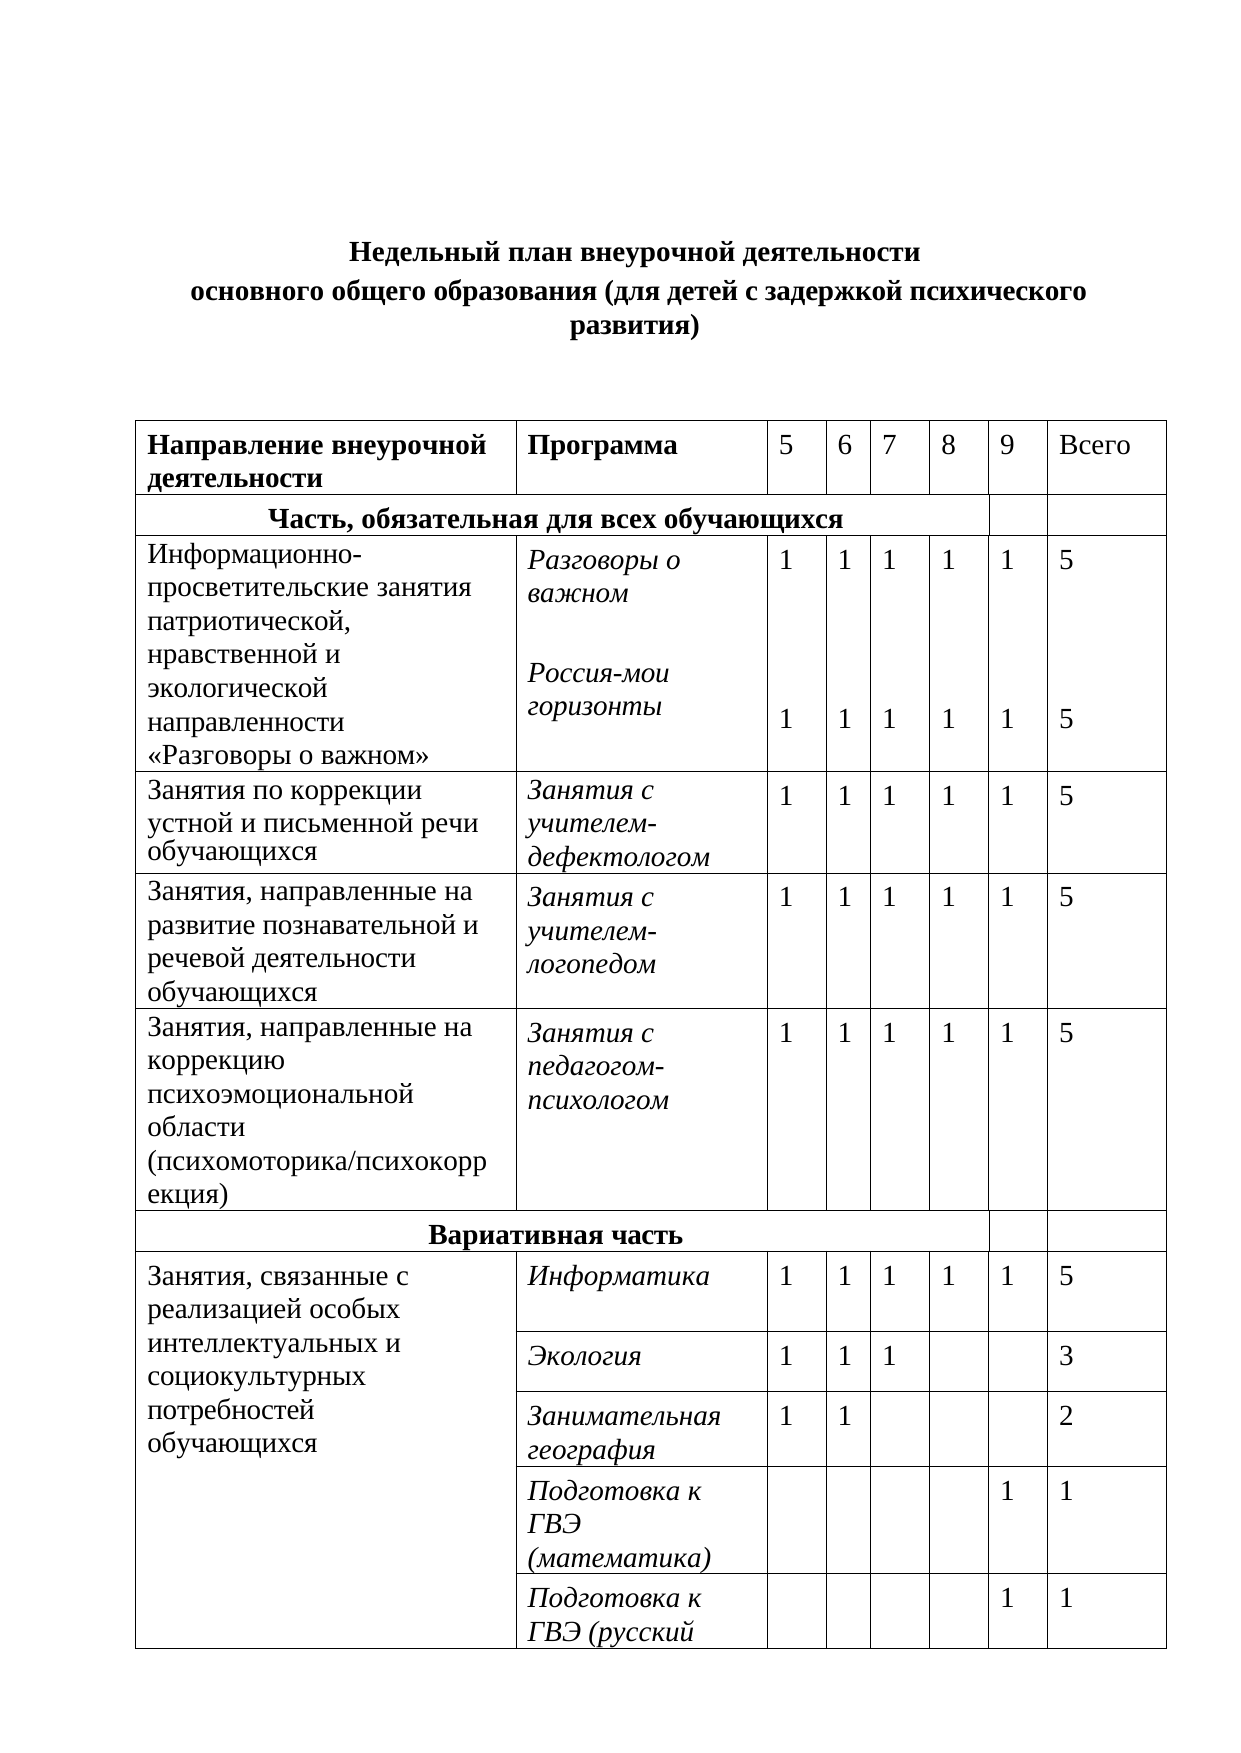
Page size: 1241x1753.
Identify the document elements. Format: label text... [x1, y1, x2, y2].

table_cell 1 [930, 1009, 988, 1210]
table_cell 5 [1048, 772, 1166, 872]
table_cell 1 [989, 1252, 1047, 1331]
table_cell 1 [768, 1392, 826, 1466]
table_cell [930, 1574, 988, 1648]
table_cell 1 [768, 874, 826, 1008]
table_cell Занятия, направленные на развитие познавательной и речевой деятельности обучающихся [136, 874, 516, 1008]
table_cell Занятия с учителем- дефектологом [517, 772, 767, 872]
table_cell 1 [930, 1252, 988, 1331]
table_cell [871, 1574, 929, 1648]
table_cell 1 [827, 1009, 870, 1210]
table_cell [871, 1467, 929, 1573]
table_cell Занятия с учителем- логопедом [517, 874, 767, 1008]
table_cell [768, 1467, 826, 1573]
table_cell 1 [1048, 1467, 1166, 1573]
table_cell [930, 1392, 988, 1466]
table_cell 1 [871, 1252, 929, 1331]
table_cell [827, 1574, 870, 1648]
table_cell 1 [989, 1009, 1047, 1210]
table_cell [990, 1211, 1047, 1251]
table_cell 2 [1048, 1392, 1166, 1466]
table_header 6 [827, 421, 870, 494]
table_cell 5 [1048, 1252, 1166, 1331]
table_cell Занятия по коррекции устной и письменной речи обучающихся [136, 772, 516, 872]
table_cell Занятия, направленные на коррекцию психоэмоциональной области (психомоторика/психокоррекция) [136, 1009, 516, 1210]
table_cell 1 [871, 772, 929, 872]
table_cell 1 [768, 772, 826, 872]
table_cell [930, 1332, 988, 1391]
table_cell 1 1 [989, 536, 1047, 771]
table_cell 1 [827, 1252, 870, 1331]
table_cell Подготовка к ГВЭ (математика) [517, 1467, 767, 1573]
table_cell Информационно- просветительские занятия патриотической, нравственной и экологической направленности «Разговоры о важном» [136, 536, 516, 771]
table_cell Занимательная география [517, 1392, 767, 1466]
table_cell 1 [989, 874, 1047, 1008]
table_cell Разговоры о важном Россия-мои горизонты [517, 536, 767, 771]
table_cell Экология [517, 1332, 767, 1391]
table_header 9 [989, 421, 1047, 494]
table_cell 1 [768, 1252, 826, 1331]
table_cell [930, 1467, 988, 1573]
table_header Всего [1048, 421, 1166, 494]
table_cell 5 5 [1048, 536, 1166, 771]
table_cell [517, 1574, 767, 1648]
table_cell 3 [1048, 1332, 1166, 1391]
table_cell [1048, 495, 1166, 535]
table_cell 1 [1048, 1574, 1166, 1648]
table_cell [1048, 1211, 1166, 1251]
table_cell [989, 1392, 1047, 1466]
table_cell [768, 1574, 826, 1648]
table_header 8 [930, 421, 988, 494]
table_cell 1 [989, 1574, 1047, 1648]
table_cell Часть, обязательная для всех обучающихся [136, 495, 989, 535]
table_cell 5 [1048, 1009, 1166, 1210]
table_cell 1 [827, 1332, 870, 1391]
table_cell 1 [871, 874, 929, 1008]
table_cell 1 1 [930, 536, 988, 771]
table_cell 1 [827, 1392, 870, 1466]
table_cell 1 [989, 772, 1047, 872]
table_cell 1 [827, 874, 870, 1008]
table_header 7 [871, 421, 929, 494]
table_cell [871, 1392, 929, 1466]
table_cell 1 [871, 1009, 929, 1210]
table_cell [989, 1332, 1047, 1391]
subtitle основного общего образования (для детей с задержкой психического развития) [147, 273, 1122, 341]
table_cell 1 [930, 874, 988, 1008]
table_cell Вариативная часть [136, 1211, 989, 1251]
table_cell Информатика [517, 1252, 767, 1331]
subtitle Недельный план внеурочной деятельности [147, 234, 1122, 267]
table_cell 1 [827, 772, 870, 872]
table_header Направление внеурочной деятельности [136, 421, 516, 494]
table_cell Занятия, связанные с реализацией особых интеллектуальных и социокультурных потребностей обучающихся [136, 1252, 516, 1648]
table_cell 1 [871, 1332, 929, 1391]
table_cell 1 1 [768, 536, 826, 771]
table_cell Занятия с педагогом-психологом [517, 1009, 767, 1210]
table_cell 5 [1048, 874, 1166, 1008]
table_header 5 [768, 421, 826, 494]
table_cell 1 [930, 772, 988, 872]
table_cell 1 [768, 1332, 826, 1391]
table_cell 1 [989, 1467, 1047, 1573]
table_header Программа [517, 421, 767, 494]
table_cell [990, 495, 1047, 535]
table_cell 1 1 [871, 536, 929, 771]
table_cell 1 [768, 1009, 826, 1210]
table_cell 1 1 [827, 536, 870, 771]
table_cell [827, 1467, 870, 1573]
